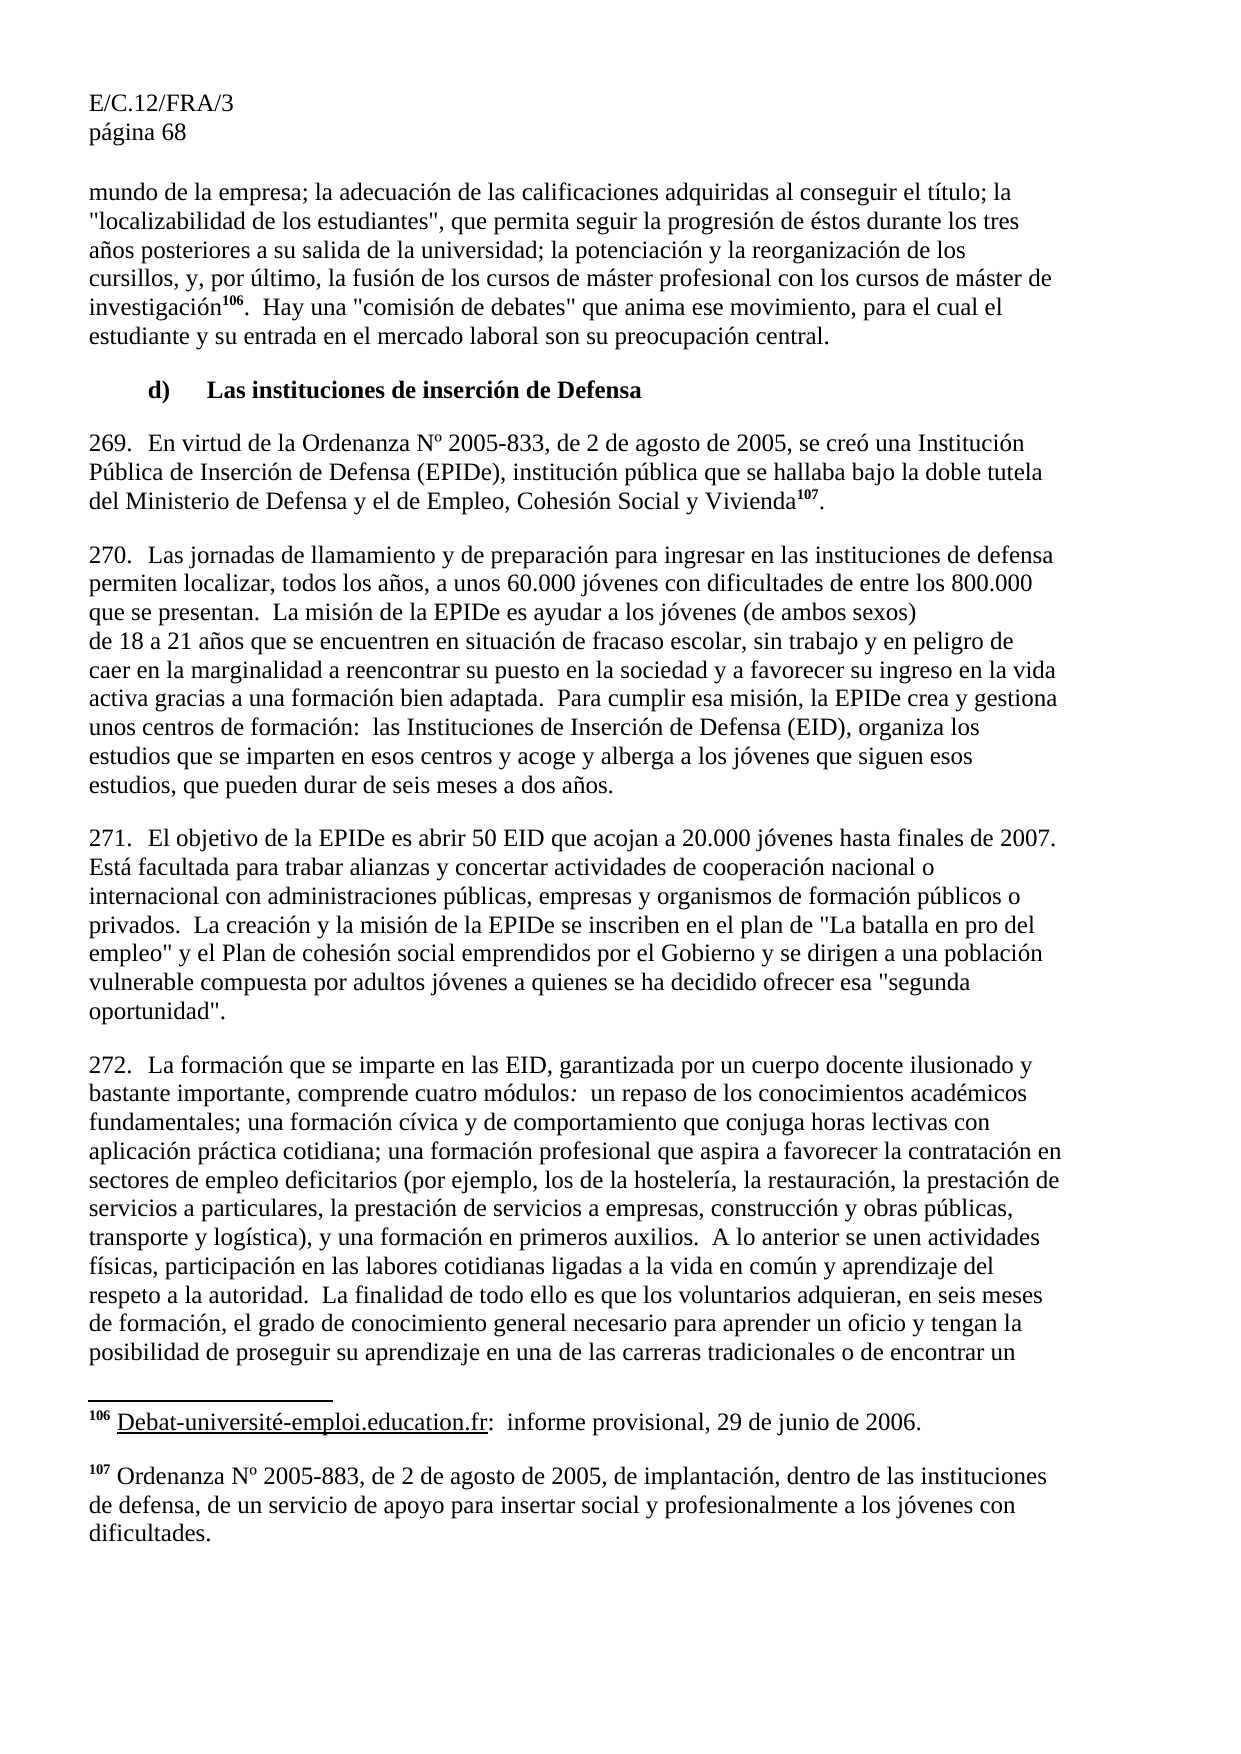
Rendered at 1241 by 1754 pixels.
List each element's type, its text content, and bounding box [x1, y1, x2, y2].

text d) Las instituciones de inserción de Defensa [88, 375, 1063, 403]
text 270. Las jornadas de llamamiento y de preparación para ingresar en las instituciones de defensa permiten localizar, todos los años, a unos 60.000 jóvenes con dificultades de entre los 800.000 que se presentan. La misión de la EPIDe es ayudar a los jóvenes (de ambos sexos) de 18 a 21 años que se encuentren en situación de fracaso escolar, sin trabajo y en peligro de caer en la marginalidad a reencontrar su puesto en la sociedad y a favorecer su ingreso en la vida activa gracias a una formación bien adaptada. Para cumplir esa misión, la EPIDe crea y gestiona unos centros de formación: las Instituciones de Inserción de Defensa (EID), organiza los estudios que se imparten en esos centros y acoge y alberga a los jóvenes que siguen esos estudios, que pueden durar de seis meses a dos años. [88, 540, 1063, 798]
text 271. El objetivo de la EPIDe es abrir 50 EID que acojan a 20.000 jóvenes hasta finales de 2007. Está facultada para trabar alianzas y concertar actividades de cooperación nacional o internacional con administraciones públicas, empresas y organismos de formación públicos o privados. La creación y la misión de la EPIDe se inscriben en el plan de "La batalla en pro del empleo" y el Plan de cohesión social emprendidos por el Gobierno y se dirigen a una población vulnerable compuesta por adultos jóvenes a quienes se ha decidido ofrecer esa "segunda oportunidad". [88, 823, 1063, 1025]
text 269. En virtud de la Ordenanza Nº 2005-833, de 2 de agosto de 2005, se creó una Institución Pública de Inserción de Defensa (EPIDe), institución pública que se hallaba bajo la doble tutela del Ministerio de Defensa y el de Empleo, Cohesión Social y Vivienda. [88, 428, 1063, 515]
